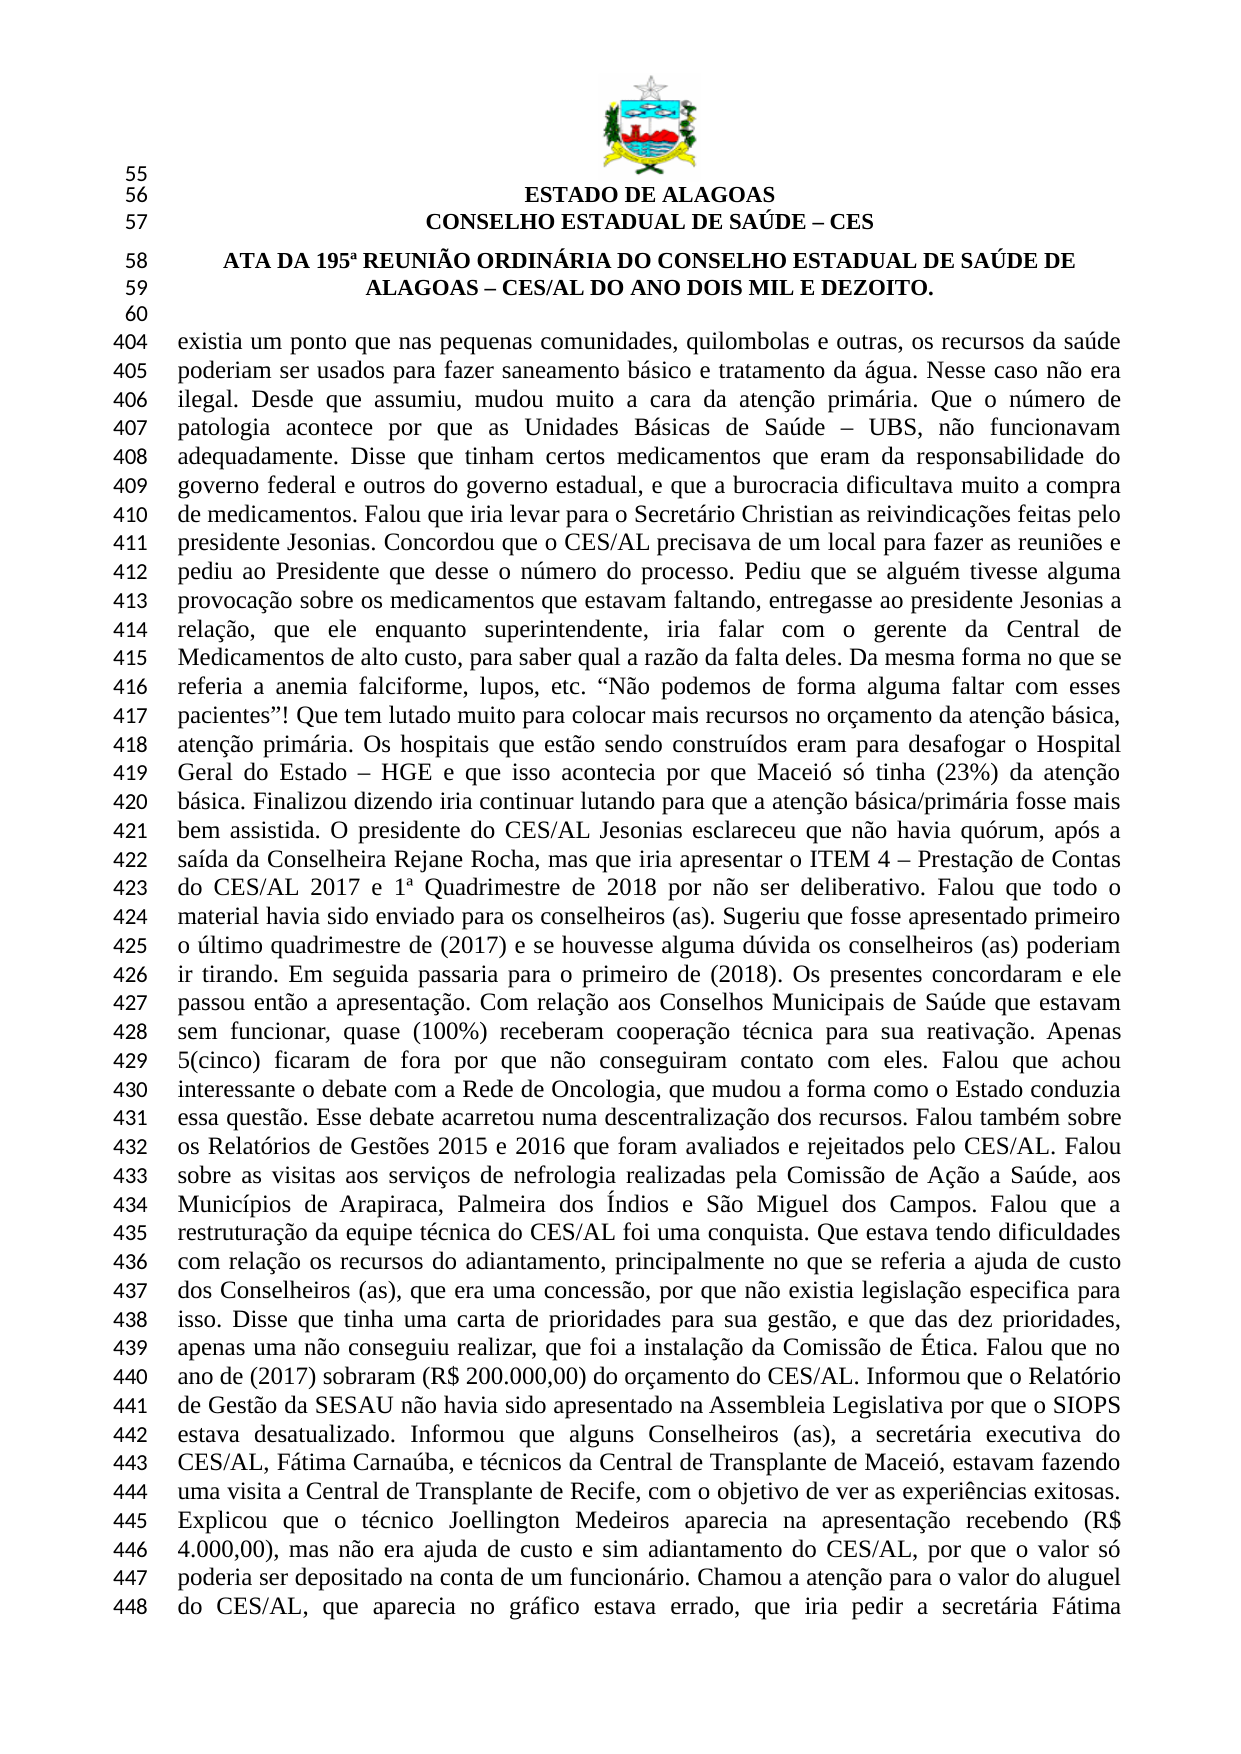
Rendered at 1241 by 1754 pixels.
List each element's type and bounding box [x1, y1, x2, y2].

subtitle [177, 326, 1122, 1620]
